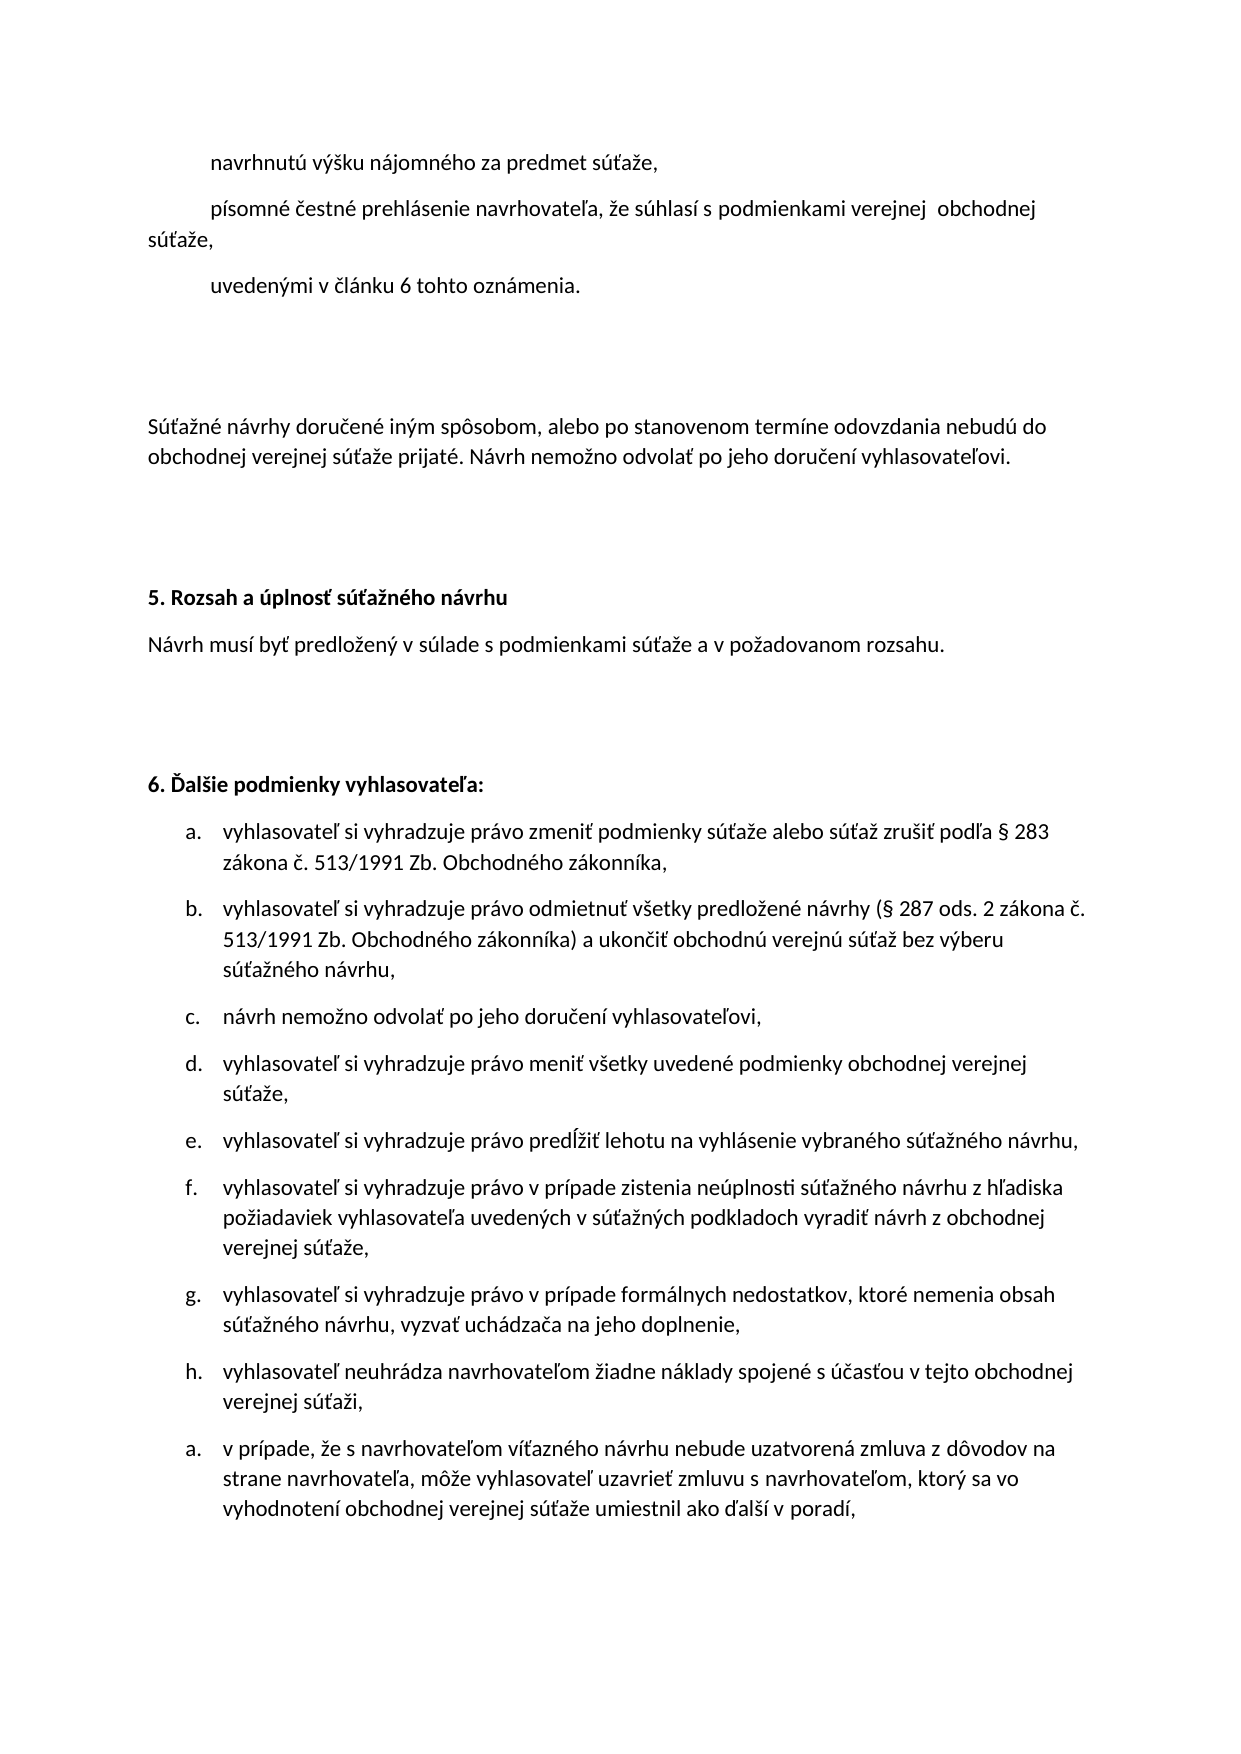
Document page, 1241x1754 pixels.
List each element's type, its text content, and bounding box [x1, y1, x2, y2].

text 5. Rozsah a úplnosť súťažného návrhu [148, 583, 1093, 611]
list vyhlasovateľ neuhrádza navrhovateľom žiadne náklady spojené s účasťou v tejto obchodnej verejnej súťaži, [185, 1357, 1093, 1415]
text písomné čestné prehlásenie navrhovateľa, že súhlasí s podmienkami verejnej obchodnej súťaže, [148, 194, 1093, 253]
list v prípade, že s navrhovateľom víťazného návrhu nebude uzatvorená zmluva z dôvodov na strane navrhovateľa, môže vyhlasovateľ uzavrieť zmluvu s navrhovateľom, ktorý sa vo vyhodnotení obchodnej verejnej súťaže umiestnil ako ďalší v poradí, [185, 1434, 1093, 1522]
text navrhnutú výšku nájomného za predmet súťaže, [148, 148, 1093, 176]
list vyhlasovateľ si vyhradzuje právo zmeniť podmienky súťaže alebo súťaž zrušiť podľa § 283 zákona č. 513/1991 Zb. Obchodného zákonníka, [185, 817, 1093, 876]
list vyhlasovateľ si vyhradzuje právo odmietnuť všetky predložené návrhy (§ 287 ods. 2 zákona č. 513/1991 Zb. Obchodného zákonníka) a ukončiť obchodnú verejnú súťaž bez výberu súťažného návrhu, [185, 894, 1093, 983]
list vyhlasovateľ si vyhradzuje právo predĺžiť lehotu na vyhlásenie vybraného súťažného návrhu, [185, 1126, 1093, 1154]
text Návrh musí byť predložený v súlade s podmienkami súťaže a v požadovanom rozsahu. [148, 630, 1093, 658]
list návrh nemožno odvolať po jeho doručení vyhlasovateľovi, [185, 1002, 1093, 1030]
text Súťažné návrhy doručené iným spôsobom, alebo po stanovenom termíne odovzdania nebudú do obchodnej verejnej súťaže prijaté. Návrh nemožno odvolať po jeho doručení vyhlasovateľovi. [148, 412, 1093, 470]
text 6. Ďalšie podmienky vyhlasovateľa: [148, 771, 1093, 798]
list vyhlasovateľ si vyhradzuje právo meniť všetky uvedené podmienky obchodnej verejnej súťaže, [185, 1049, 1093, 1107]
list vyhlasovateľ si vyhradzuje právo v prípade formálnych nedostatkov, ktoré nemenia obsah súťažného návrhu, vyzvať uchádzača na jeho doplnenie, [185, 1280, 1093, 1338]
text uvedenými v článku 6 tohto oznámenia. [148, 272, 1093, 299]
list vyhlasovateľ si vyhradzuje právo v prípade zistenia neúplnosti súťažného návrhu z hľadiska požiadaviek vyhlasovateľa uvedených v súťažných podkladoch vyradiť návrh z obchodnej verejnej súťaže, [185, 1173, 1093, 1261]
